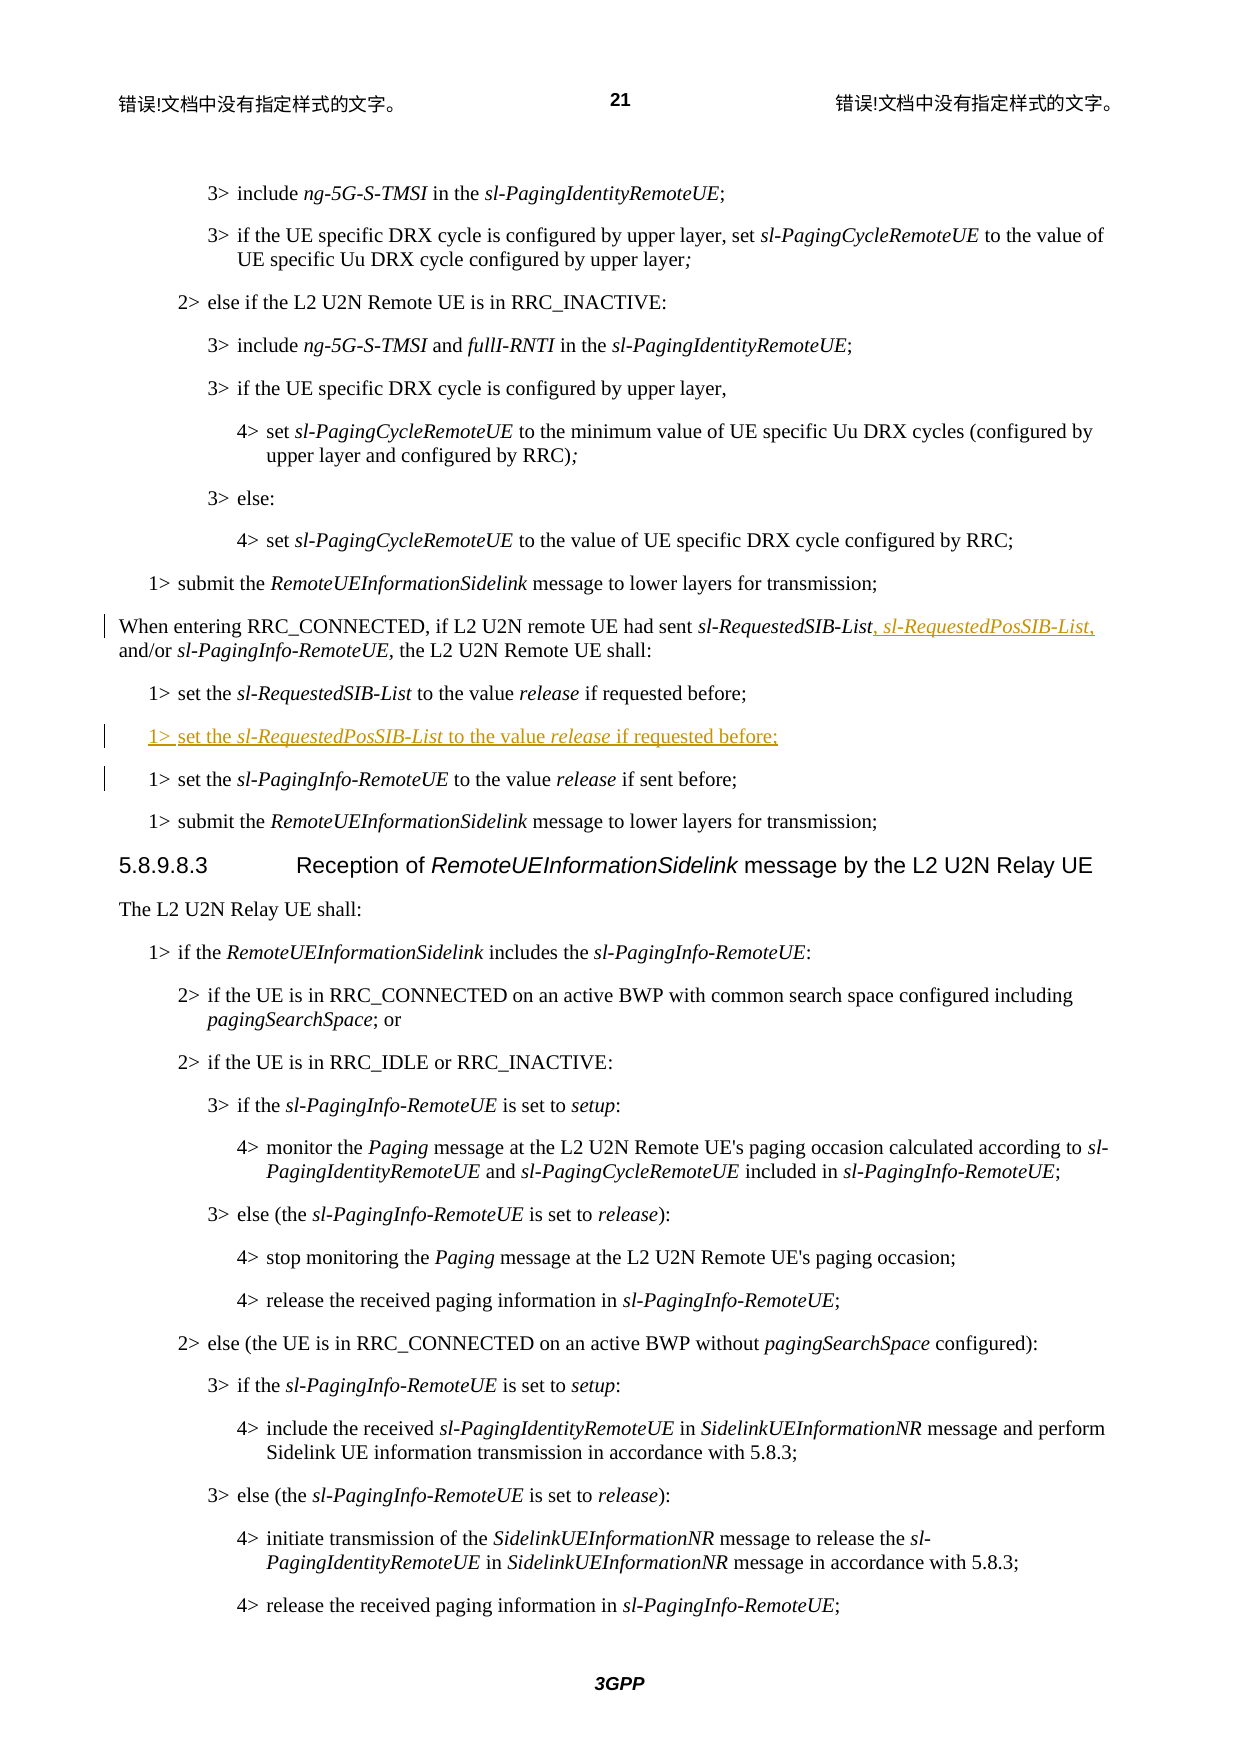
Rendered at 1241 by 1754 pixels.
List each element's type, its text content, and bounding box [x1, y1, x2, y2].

text The L2 U2N Relay UE shall: [118, 897, 1122, 921]
text 1> submit the RemoteUEInformationSidelink message to lower layers for transmission; [148, 809, 1122, 833]
text 4> set sl-PagingCycleRemoteUE to the value of UE specific DRX cycle configured by RRC; [237, 528, 1122, 552]
text 1> set the sl-RequestedSIB-List to the value release if requested before; [148, 681, 1122, 705]
text 4> release the received paging information in sl-PagingInfo-RemoteUE; [237, 1593, 1122, 1617]
text 1> submit the RemoteUEInformationSidelink message to lower layers for transmission; [148, 571, 1122, 595]
text 3> if the sl-PagingInfo-RemoteUE is set to setup: [207, 1373, 1122, 1397]
text 1> if the RemoteUEInformationSidelink includes the sl-PagingInfo-RemoteUE: [148, 940, 1122, 964]
text 3> else: [207, 486, 1122, 509]
text 2> else (the UE is in RRC_CONNECTED on an active BWP without pagingSearchSpace configured): [178, 1331, 1122, 1355]
text 2> if the UE is in RRC_CONNECTED on an active BWP with common search space configured including pagingSearchSpace; or [178, 983, 1122, 1031]
text 4> monitor the Paging message at the L2 U2N Remote UE's paging occasion calculated according to sl-PagingIdentityRemoteUE and sl-PagingCycleRemoteUE included in sl-PagingInfo-RemoteUE; [237, 1135, 1122, 1183]
text When entering RRC_CONNECTED, if L2 U2N remote UE had sent sl-RequestedSIB-List and/or sl-PagingInfo-RemoteUE, the L2 U2N Remote UE shall: [118, 614, 1122, 662]
text 3> if the sl-PagingInfo-RemoteUE is set to setup: [207, 1092, 1122, 1117]
text 4> release the received paging information in sl-PagingInfo-RemoteUE; [237, 1288, 1122, 1312]
text 4> initiate transmission of the SidelinkUEInformationNR message to release the sl-PagingIdentityRemoteUE in SidelinkUEInformationNR message in accordance with 5.8.3; [237, 1526, 1122, 1574]
text 3> include ng-5G-S-TMSI and fullI-RNTI in the sl-PagingIdentityRemoteUE; [207, 333, 1122, 357]
text 4> set sl-PagingCycleRemoteUE to the minimum value of UE specific Uu DRX cycles (configured by upper layer and configured by RRC); [237, 419, 1122, 467]
text 1> set the sl-PagingInfo-RemoteUE to the value release if sent before; [148, 766, 1122, 791]
text 4> include the received sl-PagingIdentityRemoteUE in SidelinkUEInformationNR message and perform Sidelink UE information transmission in accordance with 5.8.3; [237, 1416, 1122, 1464]
text 2> else if the L2 U2N Remote UE is in RRC_INACTIVE: [178, 290, 1122, 314]
text 5.8.9.8.3 Reception of RemoteUEInformationSidelink message by the L2 U2N Relay UE [118, 852, 1122, 878]
text 3> if the UE specific DRX cycle is configured by upper layer, [207, 376, 1122, 400]
text 3> else (the sl-PagingInfo-RemoteUE is set to release): [207, 1483, 1122, 1507]
text 2> if the UE is in RRC_IDLE or RRC_INACTIVE: [178, 1050, 1122, 1074]
text 3> else (the sl-PagingInfo-RemoteUE is set to release): [207, 1202, 1122, 1226]
text 4> stop monitoring the Paging message at the L2 U2N Remote UE's paging occasion; [237, 1245, 1122, 1269]
text 3> if the UE specific DRX cycle is configured by upper layer, set sl-PagingCycleRemoteUE to the value of UE specific Uu DRX cycle configured by upper layer; [207, 223, 1122, 271]
text 3> include ng-5G-S-TMSI in the sl-PagingIdentityRemoteUE; [207, 181, 1122, 204]
